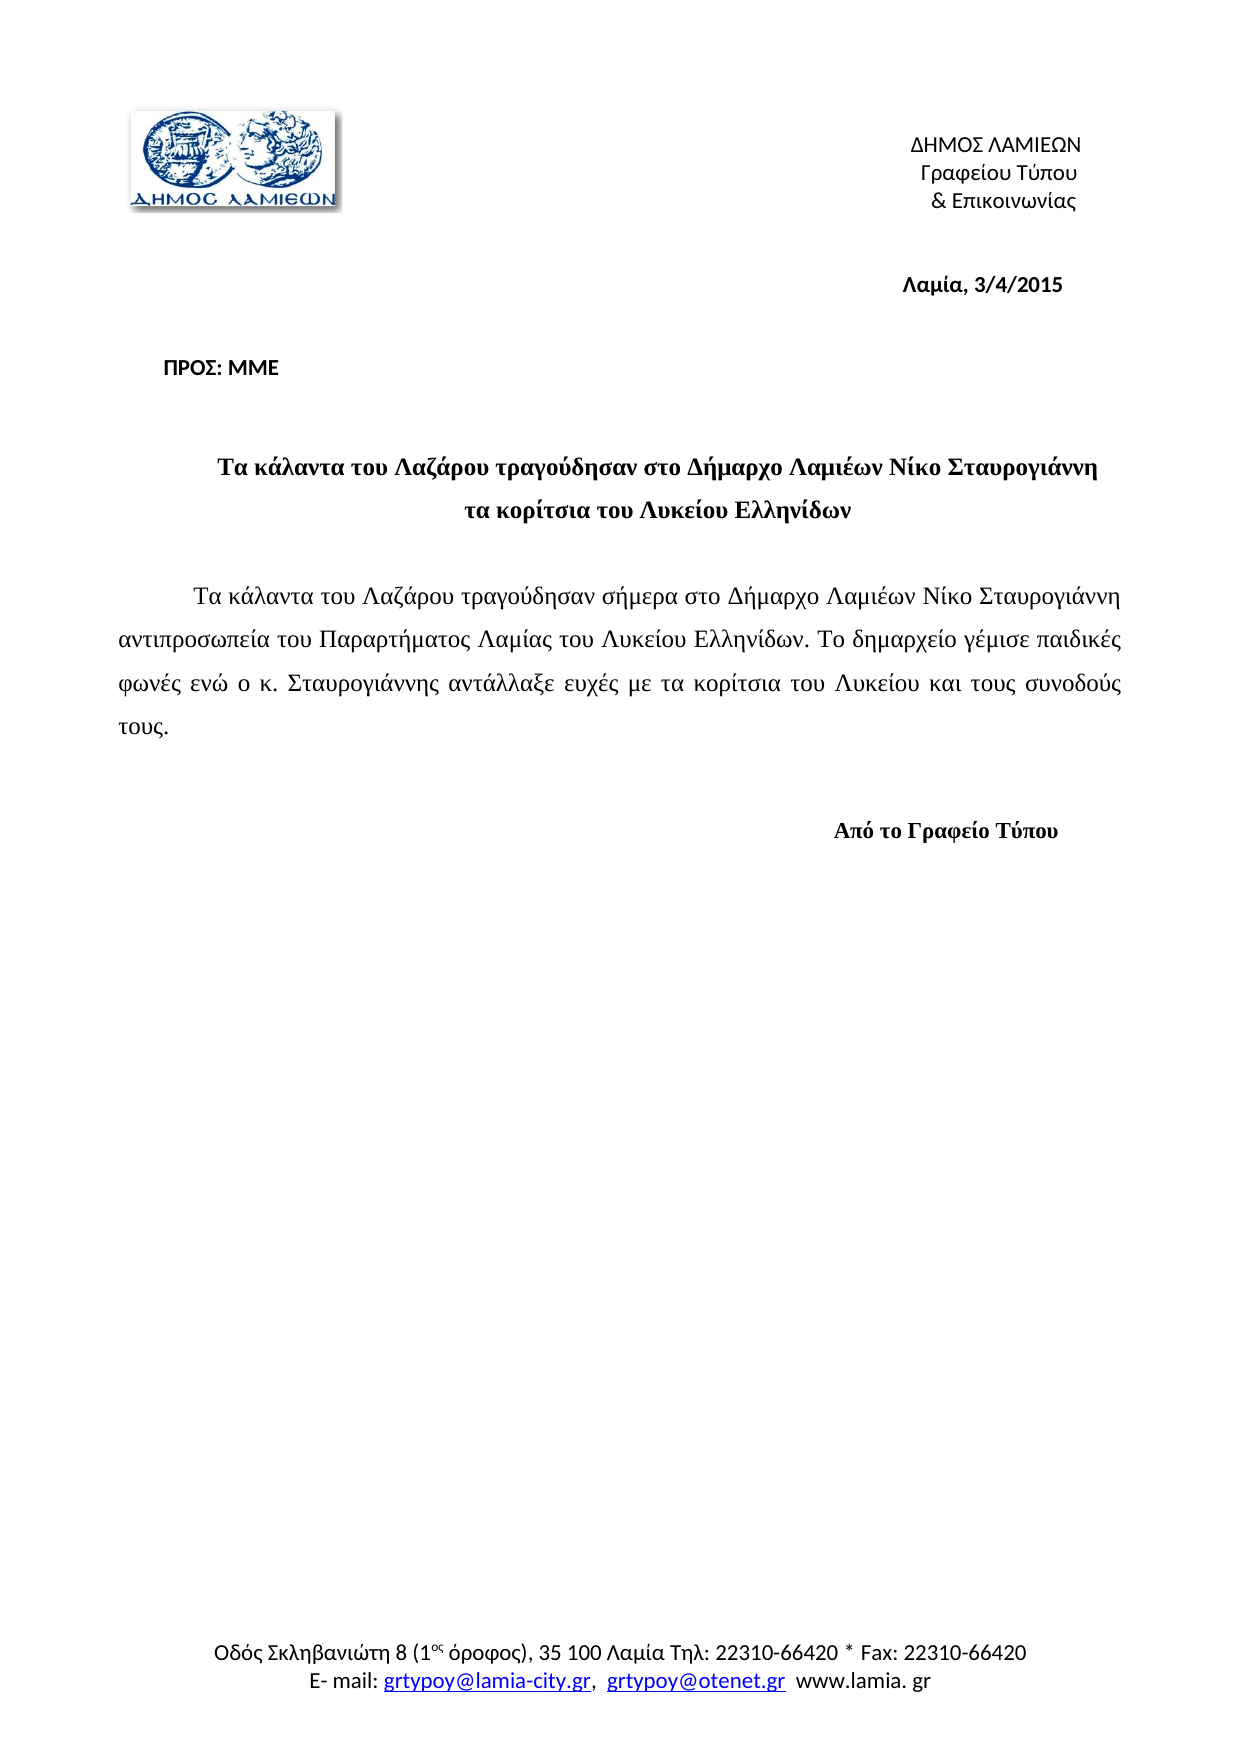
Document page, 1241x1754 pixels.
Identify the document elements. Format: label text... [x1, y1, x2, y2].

table_header ΔΗΜΟΣ ΛΑΜΙΕΩΝ Γραφείου Τύπου & Επικοινωνίας Λαμία, 3/4/2015 [555, 74, 1129, 409]
table_header ΠΡΟΣ: ΜΜΕ [111, 74, 554, 409]
picture [122, 101, 343, 213]
text τα κορίτσια του Λυκείου Ελληνίδων [118, 495, 1122, 524]
text Από το Γραφείο Τύπου [118, 817, 1122, 843]
text Τα κάλαντα του Λαζάρου τραγούδησαν στο Δήμαρχο Λαμιέων Νίκο Σταυρογιάννη [118, 452, 1122, 481]
text Τα κάλαντα του Λαζάρου τραγούδησαν σήμερα στο Δήμαρχο Λαμιέων Νίκο Σταυρογιάννη αντιπροσωπεία του Παραρτήματος Λαμίας του Λυκείου Ελληνίδων. Το δημαρχείο γέμισε παιδικές φωνές ενώ ο κ. Σταυρογιάννης αντάλλαξε ευχές με τα κορίτσια του Λυκείου και τους συνοδούς τους. [118, 581, 1122, 739]
